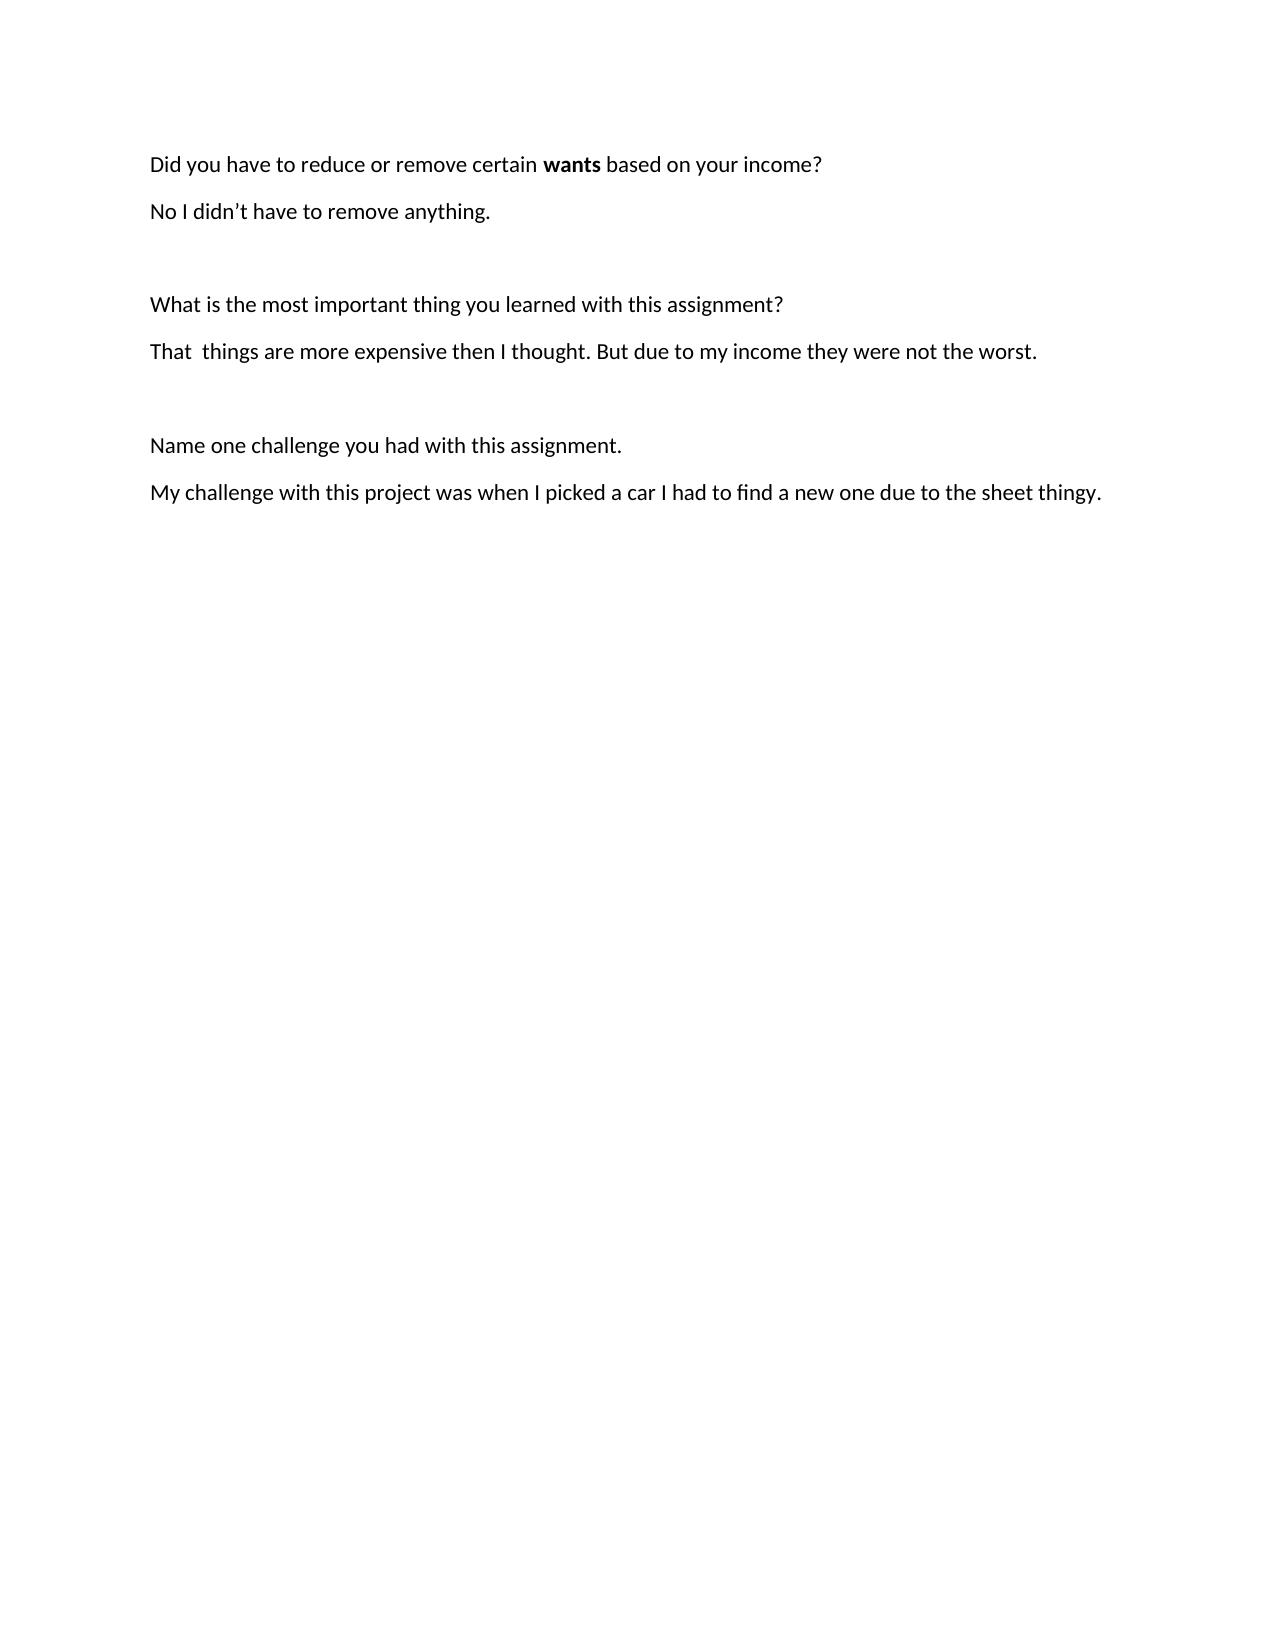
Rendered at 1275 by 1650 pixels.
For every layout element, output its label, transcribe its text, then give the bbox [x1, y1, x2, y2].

text Name one challenge you had with this assignment. [150, 431, 1125, 459]
text What is the most important thing you learned with this assignment? [150, 291, 1125, 319]
text Did you have to reduce or remove certain wants based on your income? [150, 150, 1125, 178]
text My challenge with this project was when I picked a car I had to find a new one due to the sheet thingy. [150, 478, 1125, 506]
text That things are more expensive then I thought. But due to my income they were not the worst. [150, 337, 1125, 366]
text No I didn’t have to remove anything. [150, 197, 1125, 225]
